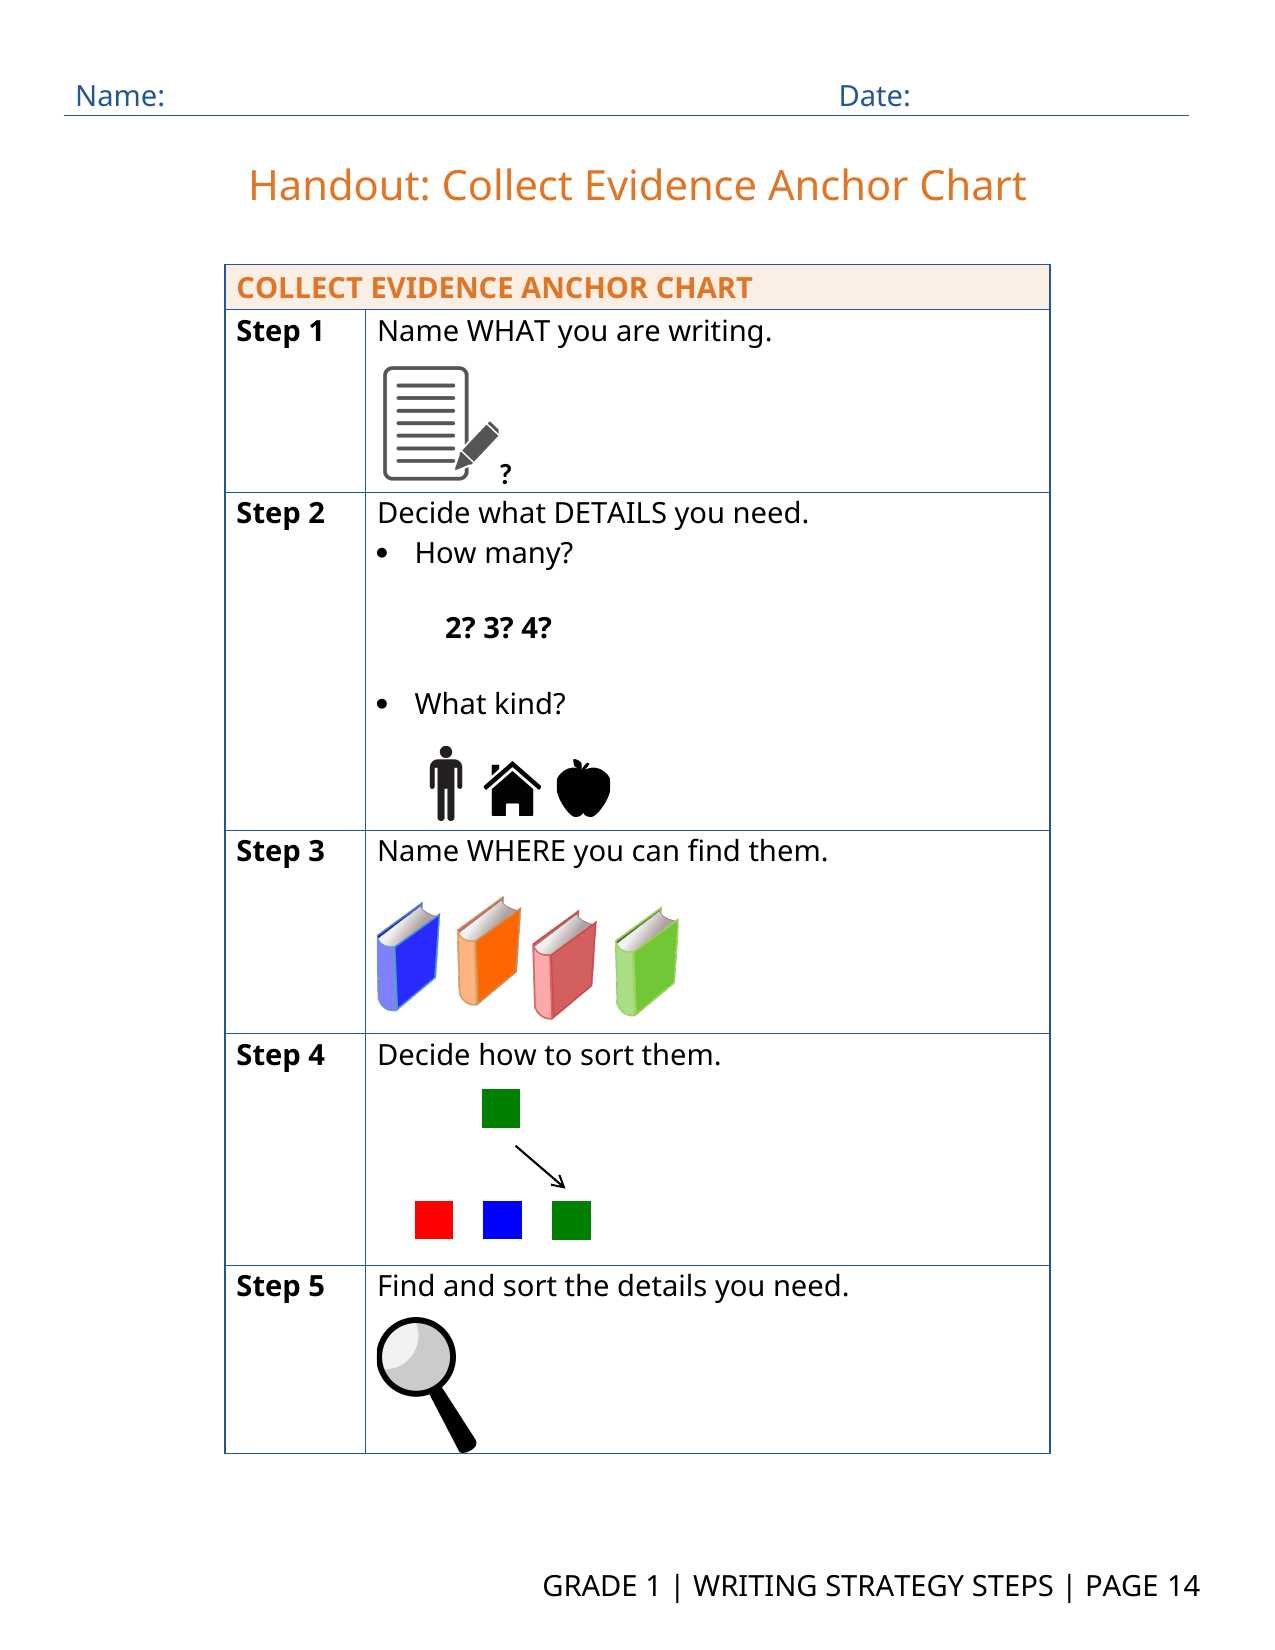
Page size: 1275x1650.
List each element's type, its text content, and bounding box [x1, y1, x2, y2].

picture [376, 882, 679, 1034]
table_cell Find and sort the details you need. [366, 1266, 1049, 1452]
table_cell Step 4 [226, 1034, 365, 1265]
table_cell Step 2 [226, 493, 365, 829]
table_cell Step 1 [226, 310, 365, 492]
table_cell Decide how to sort them. [366, 1034, 1049, 1265]
table_cell Name WHERE you can find them. [366, 831, 1049, 1033]
table_header COLLECT EVIDENCE ANCHOR CHART [226, 265, 1049, 309]
picture [376, 1317, 477, 1453]
picture [376, 362, 499, 485]
table_cell Name WHAT you are writing. ? [366, 310, 1049, 492]
picture [556, 759, 611, 817]
table_cell Step 5 [226, 1266, 365, 1452]
picture [427, 746, 465, 821]
table_header Date: [827, 75, 1189, 115]
table_header Name: [64, 75, 827, 115]
table_cell Decide what DETAILS you need. How many? 2? 3? 4? What kind? [366, 493, 1049, 829]
picture [483, 761, 542, 816]
table_cell Step 3 [226, 831, 365, 1033]
subtitle Handout: Collect Evidence Anchor Chart [75, 155, 1200, 212]
